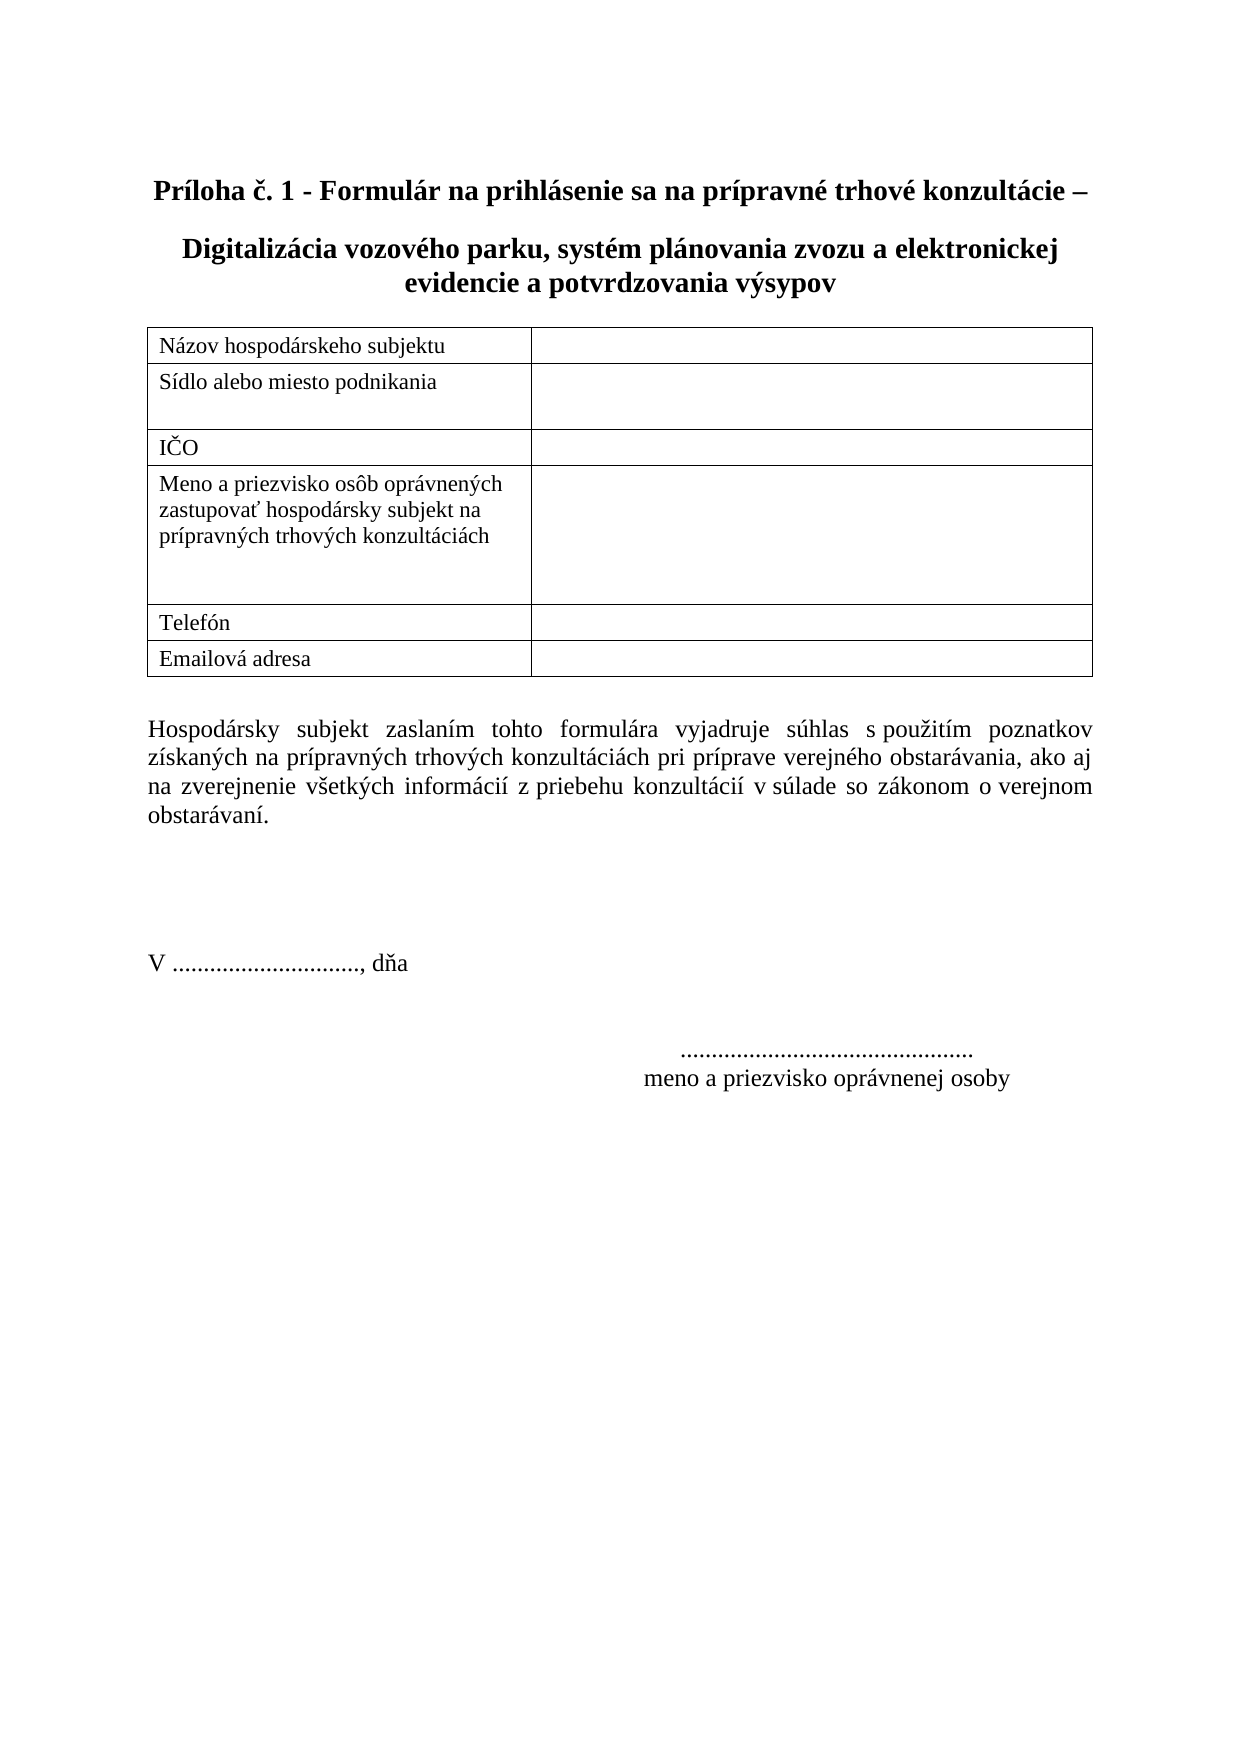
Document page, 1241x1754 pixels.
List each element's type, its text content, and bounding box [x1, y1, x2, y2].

text ............................................... [148, 1034, 1093, 1063]
table_header Názov hospodárskeho subjektu [148, 328, 531, 363]
table_cell [532, 641, 1092, 676]
table_cell [532, 364, 1092, 429]
table_cell Sídlo alebo miesto podnikania [148, 364, 531, 429]
text meno a priezvisko oprávnenej osoby [148, 1063, 1093, 1092]
text Hospodársky subjekt zaslaním tohto formulára vyjadruje súhlas s použitím poznatkov získaných na prípravných trhových konzultáciách pri príprave verejného obstarávania, ako aj na zverejnenie všetkých informácií z priebehu konzultácií v súlade so zákonom o verejnom obstarávaní. [148, 714, 1093, 829]
table_cell [532, 430, 1092, 465]
table_cell Emailová adresa [148, 641, 531, 676]
table_cell [532, 466, 1092, 604]
table_cell IČO [148, 430, 531, 465]
table_cell Meno a priezvisko osôb oprávnených zastupovať hospodársky subjekt na prípravných trhových konzultáciách [148, 466, 531, 604]
subtitle Digitalizácia vozového parku, systém plánovania zvozu a elektronickej evidencie a potvrdzovania výsypov [148, 231, 1093, 298]
table_cell [532, 605, 1092, 640]
subtitle Príloha č. 1 - Formulár na prihlásenie sa na prípravné trhové konzultácie – [148, 173, 1093, 206]
table_cell Telefón [148, 605, 531, 640]
table_header [532, 328, 1092, 363]
text V .............................., dňa [148, 948, 1093, 977]
